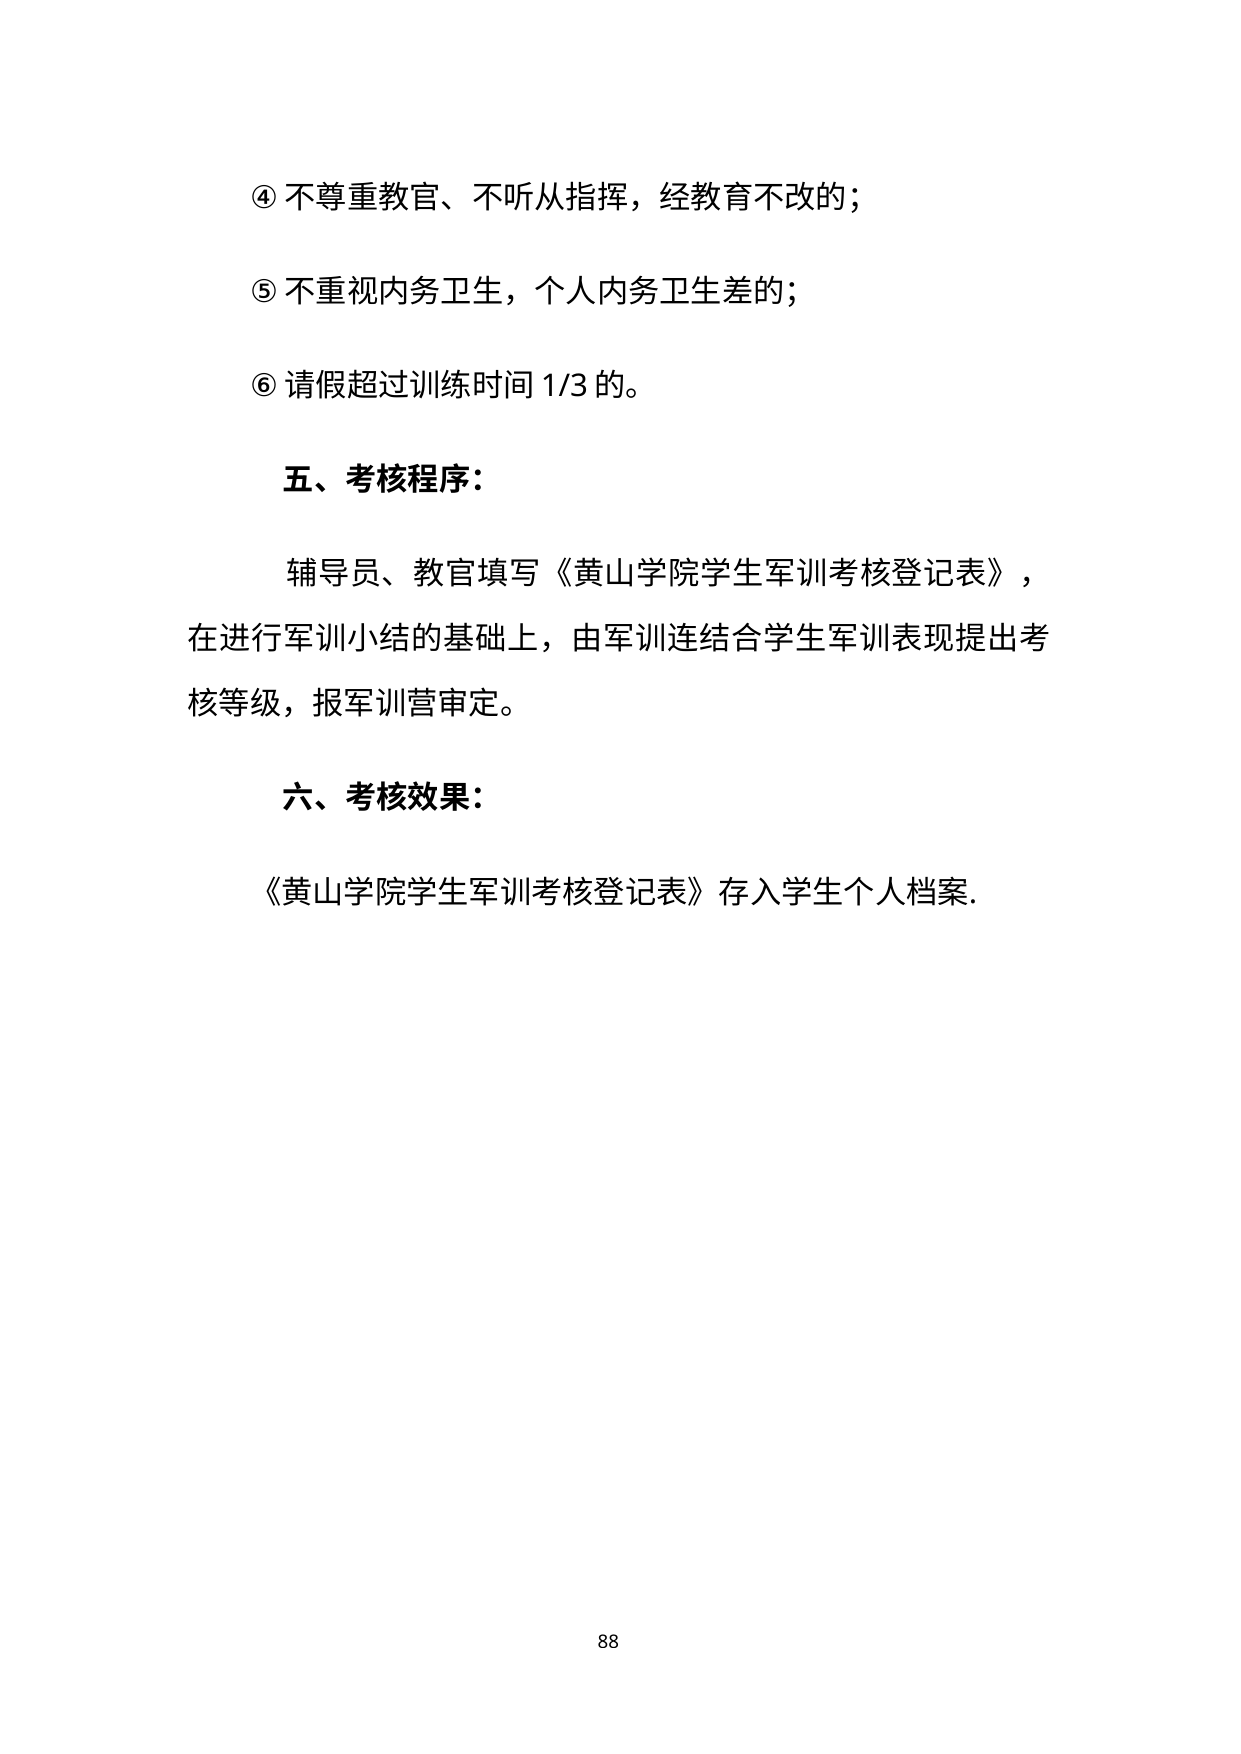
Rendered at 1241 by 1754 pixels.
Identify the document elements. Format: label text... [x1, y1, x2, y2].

text 《黄山学院学生军训考核登记表》存入学生个人档案. [187, 857, 1053, 922]
text 五、考核程序： [187, 444, 1053, 509]
text ⑥请假超过训练时间1/3的。 [187, 350, 1053, 415]
text ④不尊重教官、不听从指挥，经教育不改的； [187, 162, 1053, 227]
text 辅导员、教官填写《黄山学院学生军训考核登记表》，在进行军训小结的基础上，由军训连结合学生军训表现提出考核等级，报军训营审定。 [187, 539, 1053, 734]
text 六、考核效果： [187, 763, 1053, 828]
text ⑤不重视内务卫生，个人内务卫生差的； [187, 256, 1053, 321]
